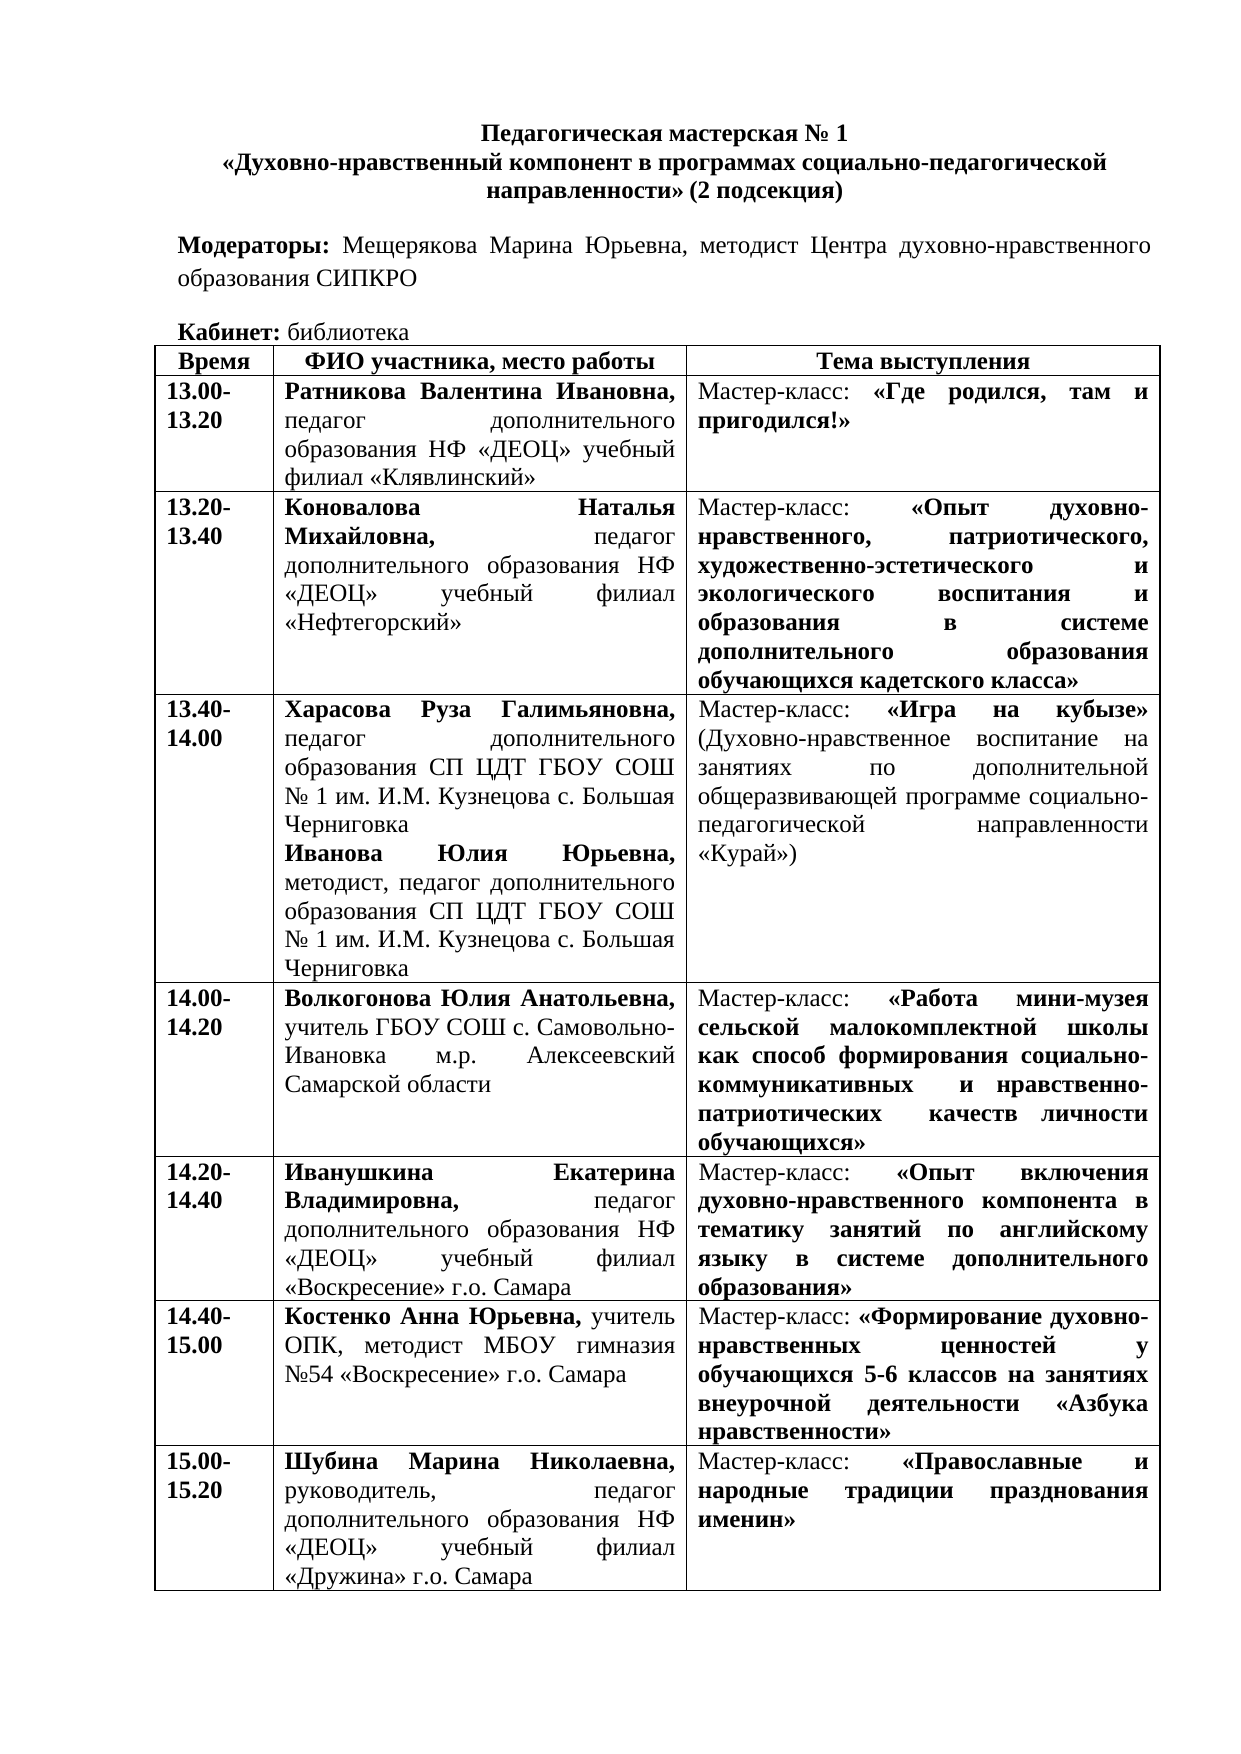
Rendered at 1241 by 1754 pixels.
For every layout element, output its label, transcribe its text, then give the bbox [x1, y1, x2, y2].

table_cell Костенко Анна Юрьевна, учитель ОПК, методист МБОУ гимназия №54 «Воскресение» г.о. Самара [274, 1301, 686, 1445]
table_cell Мастер-класс: «Где родился, там и пригодился!» [687, 376, 1159, 491]
table_cell 14.40-15.00 [156, 1301, 273, 1445]
text Кабинет: библиотека [177, 317, 1152, 345]
table_cell 13.00-13.20 [156, 376, 273, 491]
text «Духовно-нравственный компонент в программах социально-педагогической направленности» (2 подсекция) [177, 147, 1152, 205]
table_cell Мастер-класс: «Формирование духовно-нравственных ценностей у обучающихся 5-6 классов на занятиях внеурочной деятельности «Азбука нравственности» [687, 1301, 1159, 1445]
table_cell Шубина Марина Николаевна, руководитель, педагог дополнительного образования НФ «ДЕОЦ» учебный филиал «Дружина» г.о. Самара [274, 1446, 686, 1590]
table_cell 13.20-13.40 [156, 492, 273, 693]
table_cell Иванушкина Екатерина Владимировна, педагог дополнительного образования НФ «ДЕОЦ» учебный филиал «Воскресение» г.о. Самара [274, 1157, 686, 1300]
table_cell Коновалова Наталья Михайловна, педагог дополнительного образования НФ «ДЕОЦ» учебный филиал «Нефтегорский» [274, 492, 686, 693]
table_header Тема выступления [687, 346, 1159, 375]
text Педагогическая мастерская № 1 [177, 118, 1152, 147]
table_cell 14.00-14.20 [156, 983, 273, 1156]
table_header Время [156, 346, 273, 375]
table_header ФИО участника, место работы [274, 346, 686, 375]
table_cell 14.20-14.40 [156, 1157, 273, 1300]
table_cell Харасова Руза Галимьяновна, педагог дополнительного образования СП ЦДТ ГБОУ СОШ № 1 им. И.М. Кузнецова с. Большая Черниговка Иванова Юлия Юрьевна, методист, педагог дополнительного образования СП ЦДТ ГБОУ СОШ № 1 им. И.М. Кузнецова с. Большая Черниговка [274, 695, 686, 982]
table_cell Мастер-класс: «Работа мини-музея сельской малокомплектной школы как способ формирования социально-коммуникативных и нравственно-патриотических качеств личности обучающихся» [687, 983, 1159, 1156]
table_cell Мастер-класс: «Православные и народные традиции празднования именин» [687, 1446, 1159, 1590]
table_cell Мастер-класс: «Опыт духовно-нравственного, патриотического, художественно-эстетического и экологического воспитания и образования в системе дополнительного образования обучающихся кадетского класса» [687, 492, 1159, 693]
table_cell Мастер-класс: «Игра на кубызе» (Духовно-нравственное воспитание на занятиях по дополнительной общеразвивающей программе социально-педагогической направленности «Курай») [687, 695, 1159, 982]
table_cell Мастер-класс: «Опыт включения духовно-нравственного компонента в тематику занятий по английскому языку в системе дополнительного образования» [687, 1157, 1159, 1300]
table_cell 13.40-14.00 [156, 695, 273, 982]
table_cell 15.00-15.20 [156, 1446, 273, 1590]
text Модераторы: Мещерякова Марина Юрьевна, методист Центра духовно-нравственного образования СИПКРО [177, 230, 1152, 291]
table_cell Волкогонова Юлия Анатольевна, учитель ГБОУ СОШ с. Самовольно-Ивановка м.р. Алексеевский Самарской области [274, 983, 686, 1156]
table_cell Ратникова Валентина Ивановна, педагог дополнительного образования НФ «ДЕОЦ» учебный филиал «Клявлинский» [274, 376, 686, 491]
